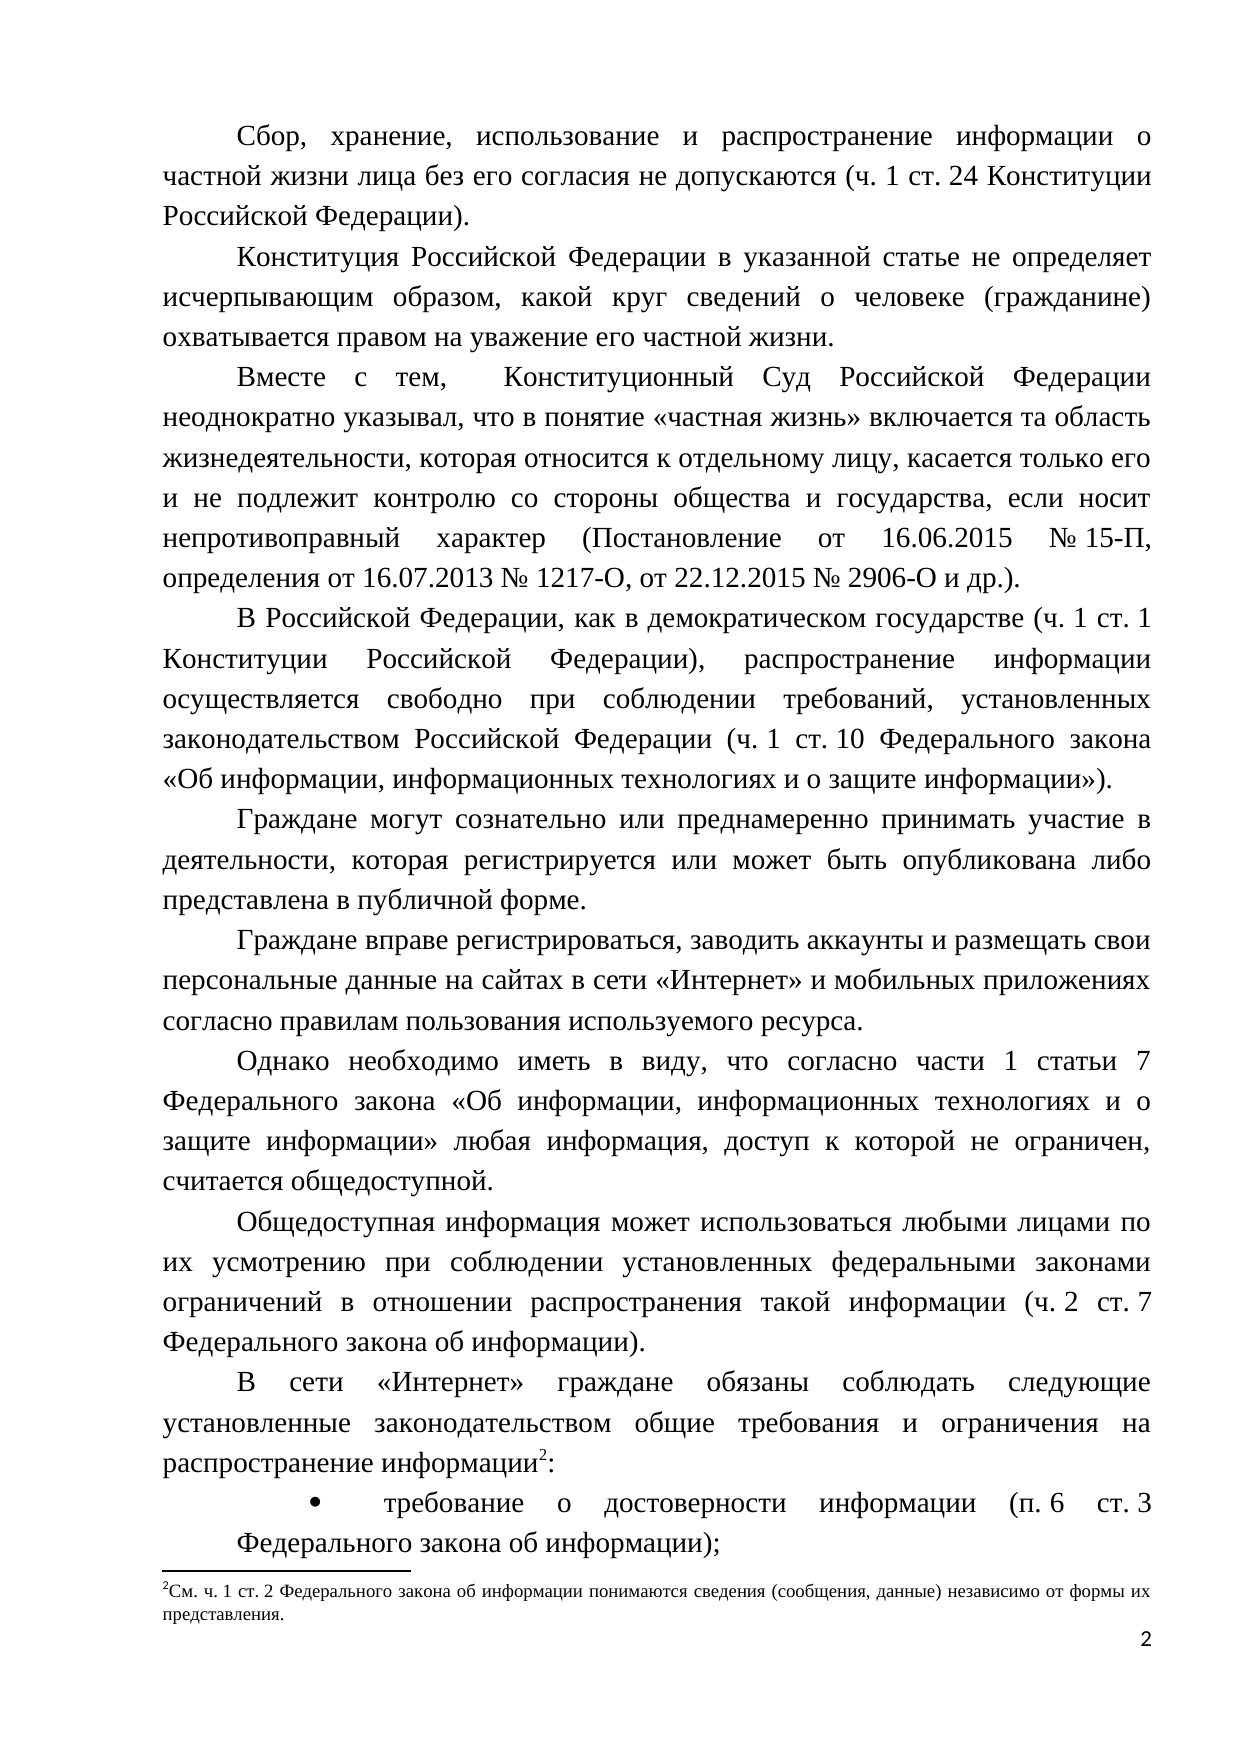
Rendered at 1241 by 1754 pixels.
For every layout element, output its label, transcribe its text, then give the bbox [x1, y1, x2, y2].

list требование о достоверности информации (п. 6 ст. 3 Федерального закона об информации); [236, 1485, 1152, 1559]
text Общедоступная информация может использоваться любыми лицами по их усмотрению при соблюдении установленных федеральными законами ограничений в отношении распространения такой информации (ч. 2 ст. 7 Федерального закона об информации). [162, 1204, 1152, 1358]
text Граждане могут сознательно или преднамеренно принимать участие в деятельности, которая регистрируется или может быть опубликована либо представлена в публичной форме. [162, 802, 1152, 916]
text Конституция Российской Федерации в указанной статье не определяет исчерпывающим образом, какой круг сведений о человеке (гражданине) охватывается правом на уважение его частной жизни. [162, 239, 1152, 353]
text В сети «Интернет» граждане обязаны соблюдать следующие установленные законодательством общие требования и ограничения на распространение информации: [162, 1364, 1152, 1478]
text Однако необходимо иметь в виду, что согласно части 1 статьи 7 Федерального закона «Об информации, информационных технологиях и о защите информации» любая информация, доступ к которой не ограничен, считается общедоступной. [162, 1043, 1152, 1197]
text В Российской Федерации, как в демократическом государстве (ч. 1 ст. 1 Конституции Российской Федерации), распространение информации осуществляется свободно при соблюдении требований, установленных законодательством Российской Федерации (ч. 1 ст. 10 Федерального закона «Об информации, информационных технологиях и о защите информации»). [162, 601, 1152, 795]
text Сбор, хранение, использование и распространение информации о частной жизни лица без его согласия не допускаются (ч. 1 ст. 24 Конституции Российской Федерации). [162, 118, 1152, 232]
text Вместе с тем, Конституционный Суд Российской Федерации неоднократно указывал, что в понятие «частная жизнь» включается та область жизнедеятельности, которая относится к отдельному лицу, касается только его и не подлежит контролю со стороны общества и государства, если носит непротивоправный характер (Постановление от 16.06.2015 № 15-П, определения от 16.07.2013 № 1217-О, от 22.12.2015 № 2906-О и др.). [162, 359, 1152, 594]
text Граждане вправе регистрироваться, заводить аккаунты и размещать свои персональные данные на сайтах в сети «Интернет» и мобильных приложениях согласно правилам пользования используемого ресурса. [162, 922, 1152, 1036]
